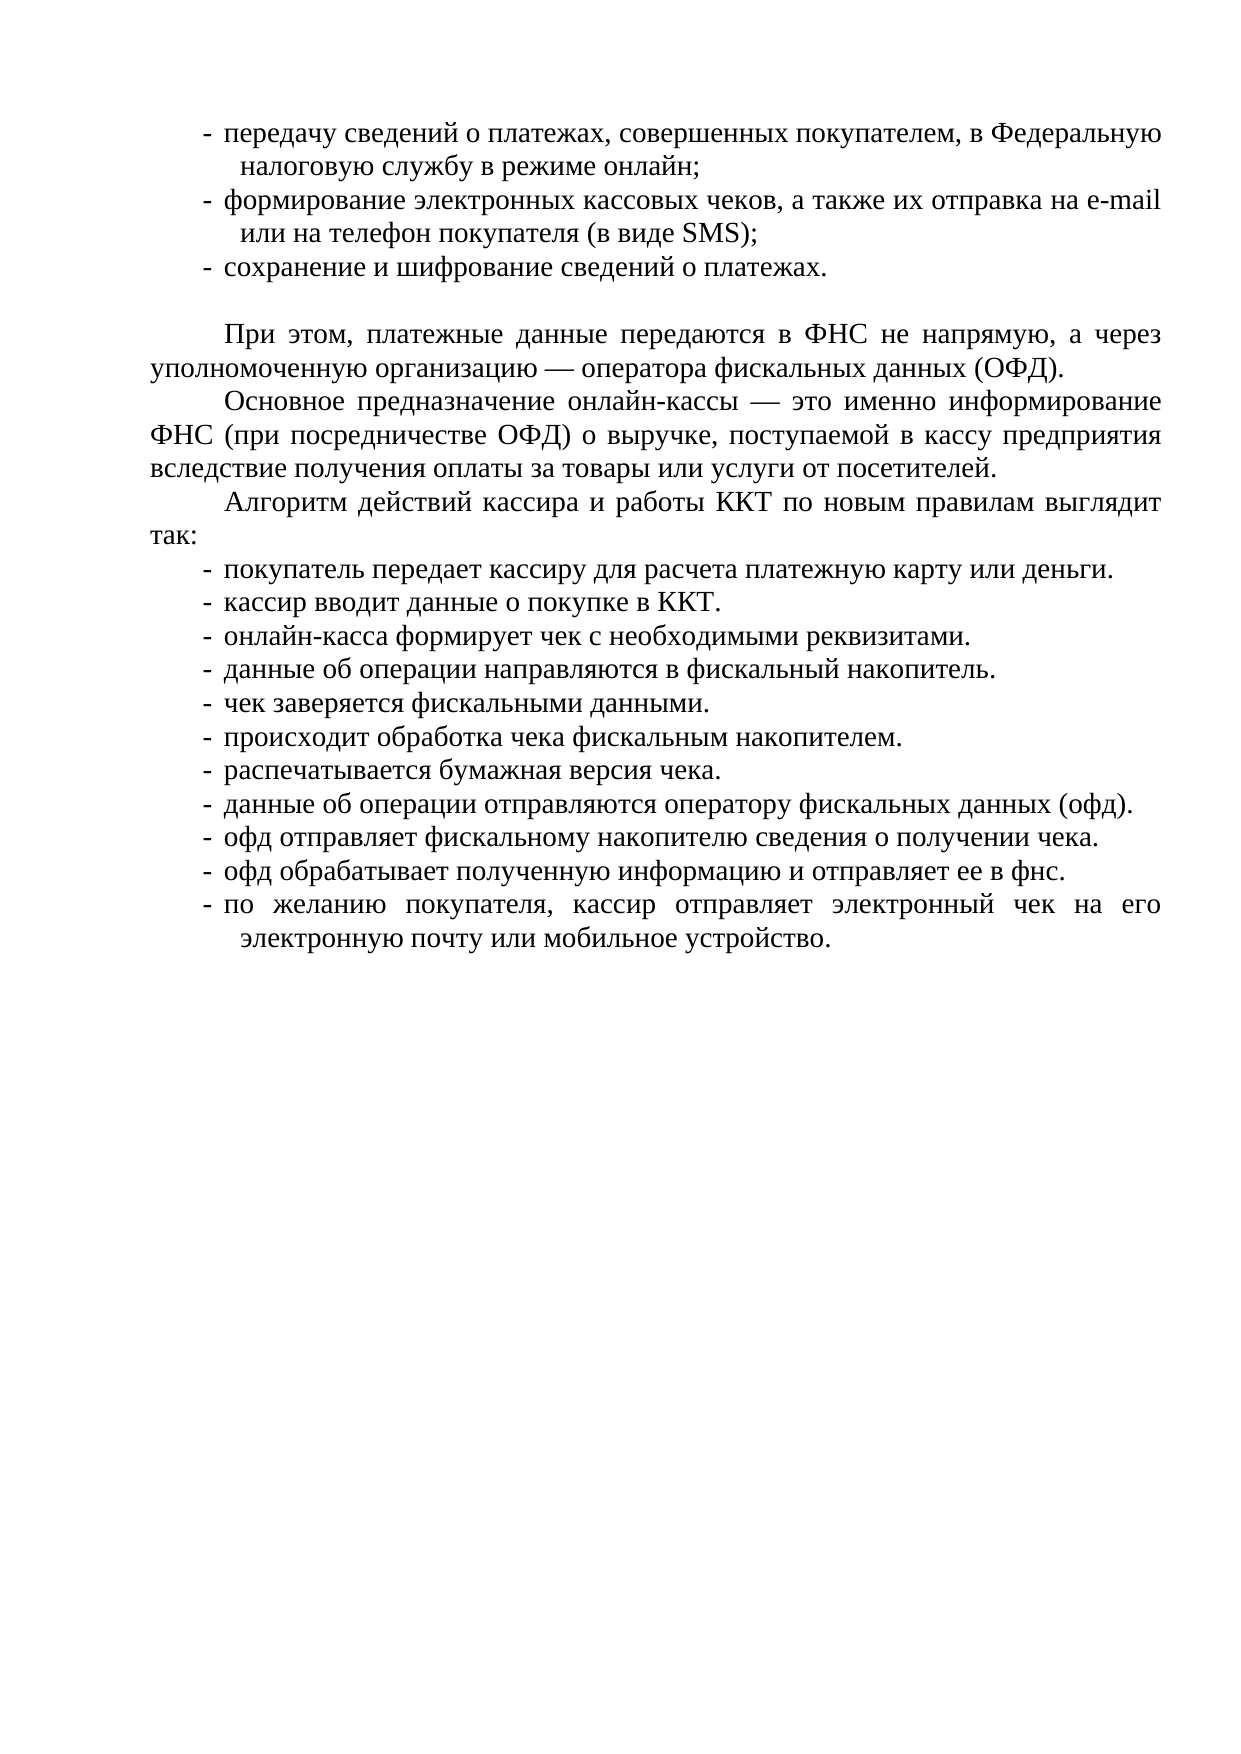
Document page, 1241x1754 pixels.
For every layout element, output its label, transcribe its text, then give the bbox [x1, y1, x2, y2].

list передачу сведений о платежах, совершенных покупателем, в Федеральную налоговую службу в режиме онлайн; [202, 115, 1162, 182]
list происходит обработка чека фискальным накопителем. [202, 719, 1162, 752]
list онлайн-касса формирует чек с необходимыми реквизитами. [202, 618, 1162, 652]
text Основное предназначение онлайн-кассы — это именно информирование ФНС (при посредничестве ОФД) о выручке, поступаемой в кассу предприятия вследствие получения оплаты за товары или услуги от посетителей. [150, 383, 1162, 484]
list офд обрабатывает полученную информацию и отправляет ее в фнс. [202, 853, 1162, 886]
list распечатывается бумажная версия чека. [202, 752, 1162, 786]
list данные об операции отправляются оператору фискальных данных (офд). [202, 786, 1162, 819]
text При этом, платежные данные передаются в ФНС не напрямую, а через уполномоченную организацию — оператора фискальных данных (ОФД). [150, 316, 1162, 383]
list чек заверяется фискальными данными. [202, 685, 1162, 719]
list кассир вводит данные о покупке в ККТ. [202, 584, 1162, 618]
list данные об операции направляются в фискальный накопитель. [202, 652, 1162, 685]
list офд отправляет фискальному накопителю сведения о получении чека. [202, 819, 1162, 853]
text Алгоритм действий кассира и работы ККТ по новым правилам выглядит так: [150, 484, 1162, 551]
list сохранение и шифрование сведений о платежах. [202, 249, 1162, 283]
list формирование электронных кассовых чеков, а также их отправка на e-mail или на телефон покупателя (в виде SMS); [202, 182, 1162, 249]
list по желанию покупателя, кассир отправляет электронный чек на его электронную почту или мобильное устройство. [202, 886, 1162, 953]
list покупатель передает кассиру для расчета платежную карту или деньги. [202, 551, 1162, 584]
